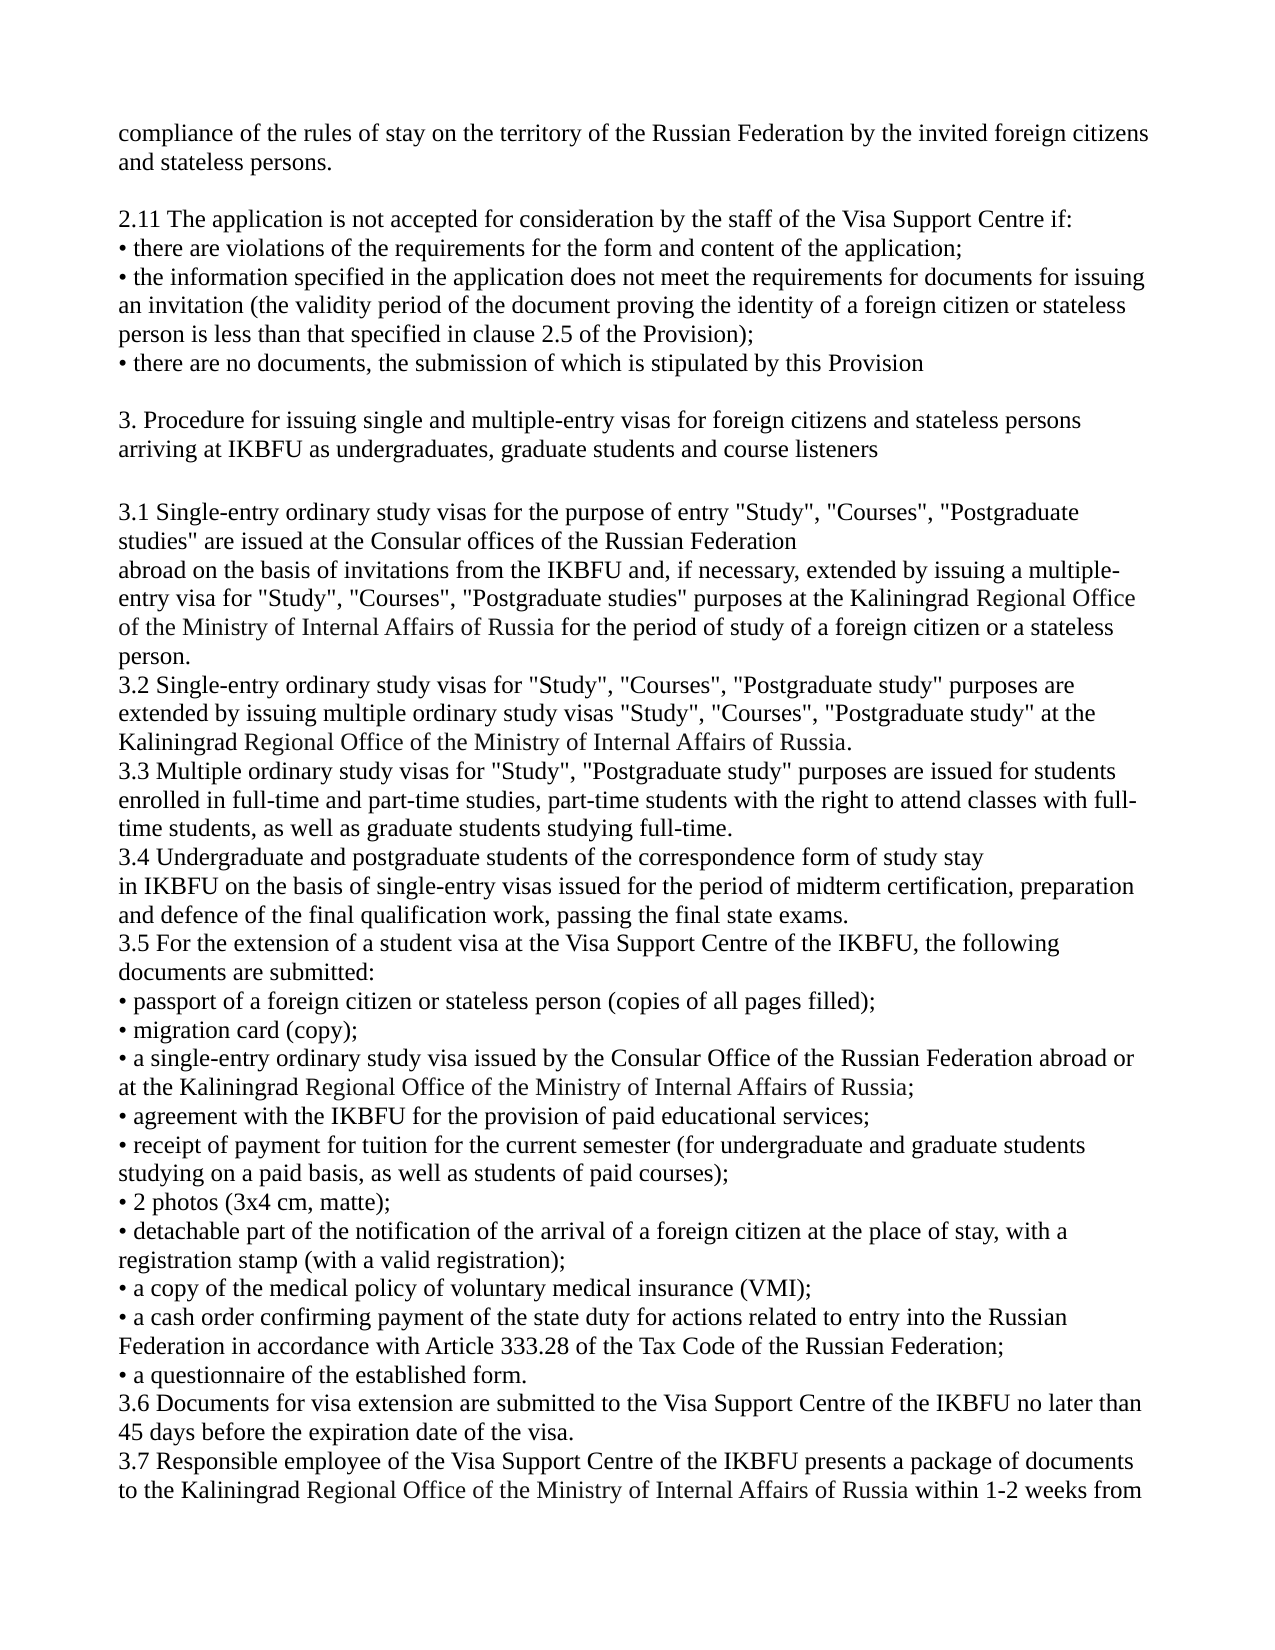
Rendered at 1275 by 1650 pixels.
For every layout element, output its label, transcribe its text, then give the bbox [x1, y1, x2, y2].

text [118, 118, 1157, 176]
text 2.11 The application is not accepted for consideration by the staff of the Visa Support Centre if: • there are violations of the requirements for the form and content of the application; • the information specified in the application does not meet the requirements for documents for issuing an invitation (the validity period of the document proving the identity of a foreign citizen or stateless person is less than that specified in clause 2.5 of the Provision); • there are no documents, the submission of which is stipulated by this Provision [118, 204, 1157, 377]
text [118, 406, 1157, 1503]
